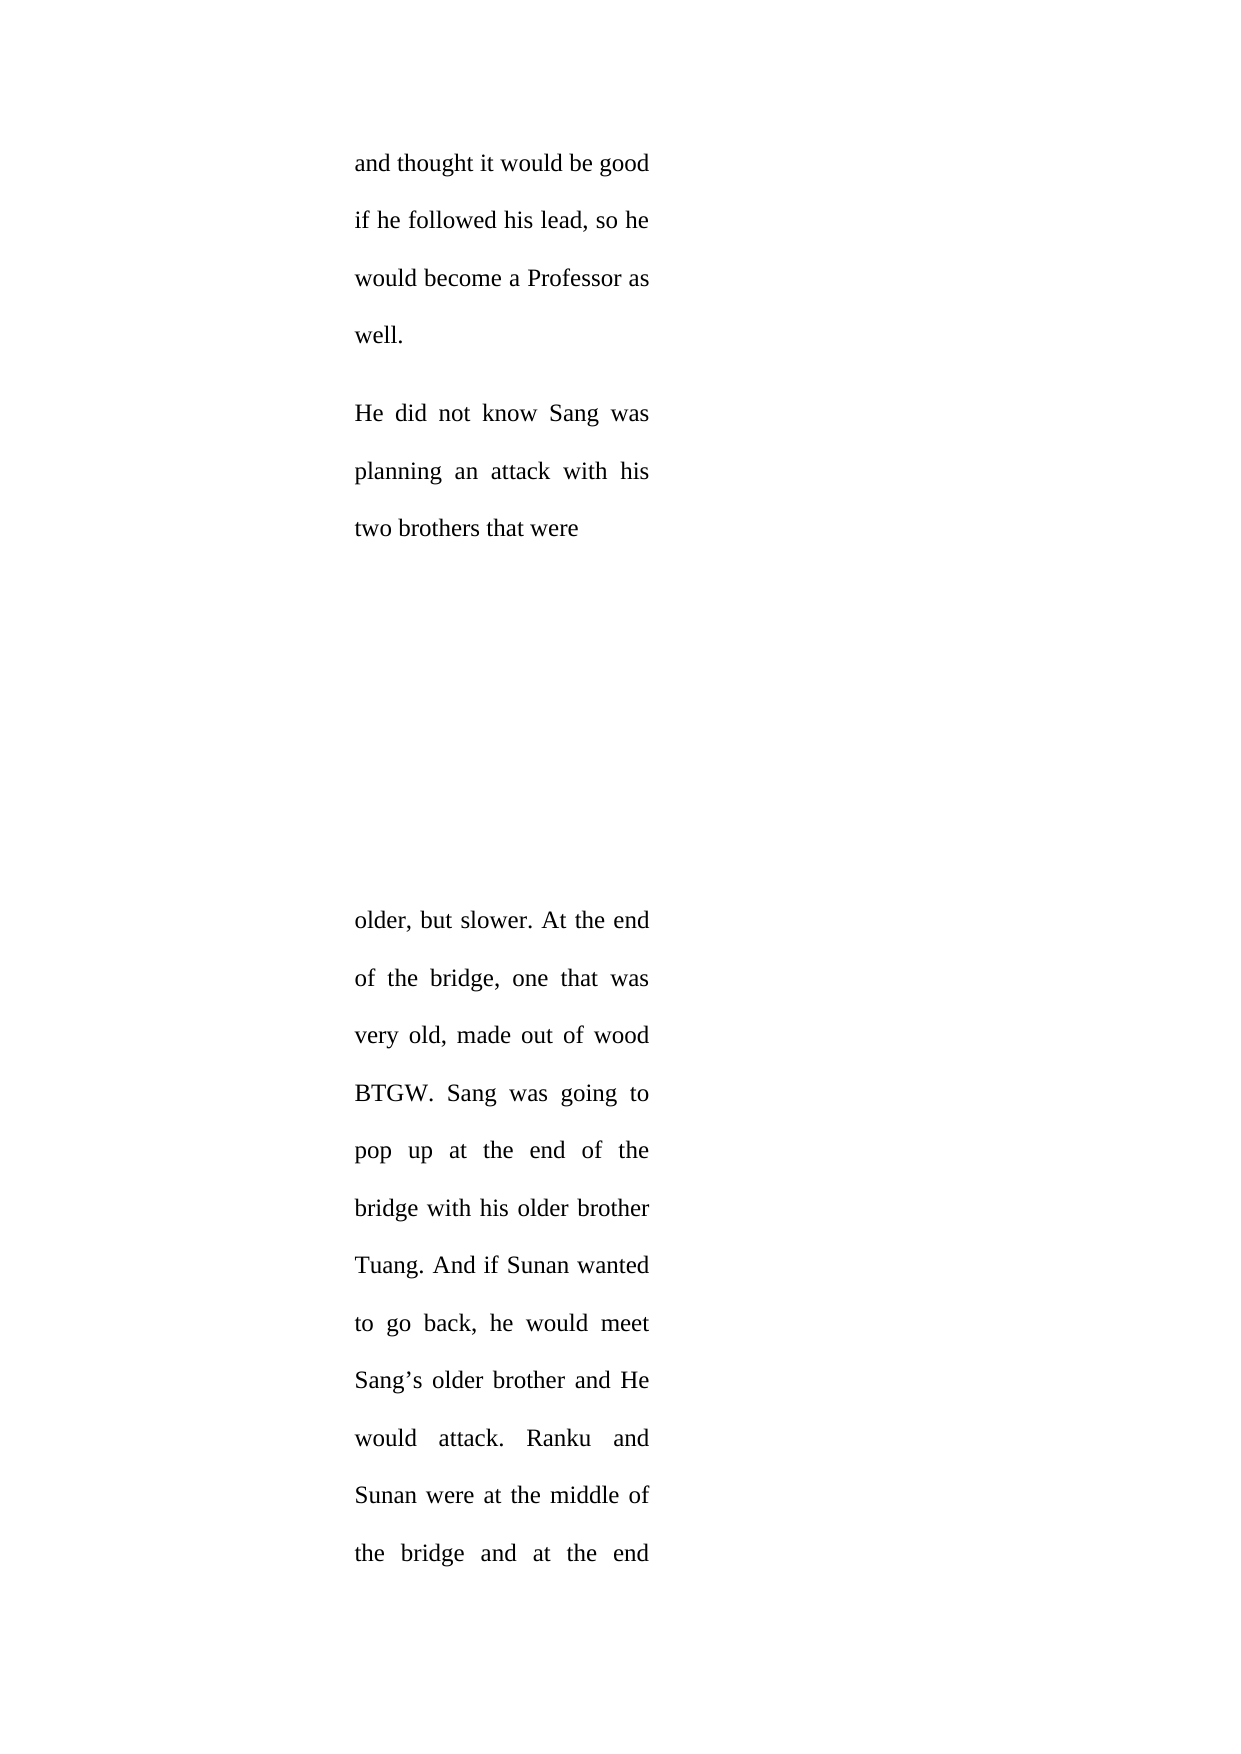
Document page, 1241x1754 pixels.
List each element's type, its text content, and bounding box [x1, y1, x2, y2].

text He did not know Sang was planning an attack with his two brothers that were [354, 398, 649, 542]
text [354, 148, 649, 349]
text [354, 905, 649, 1566]
